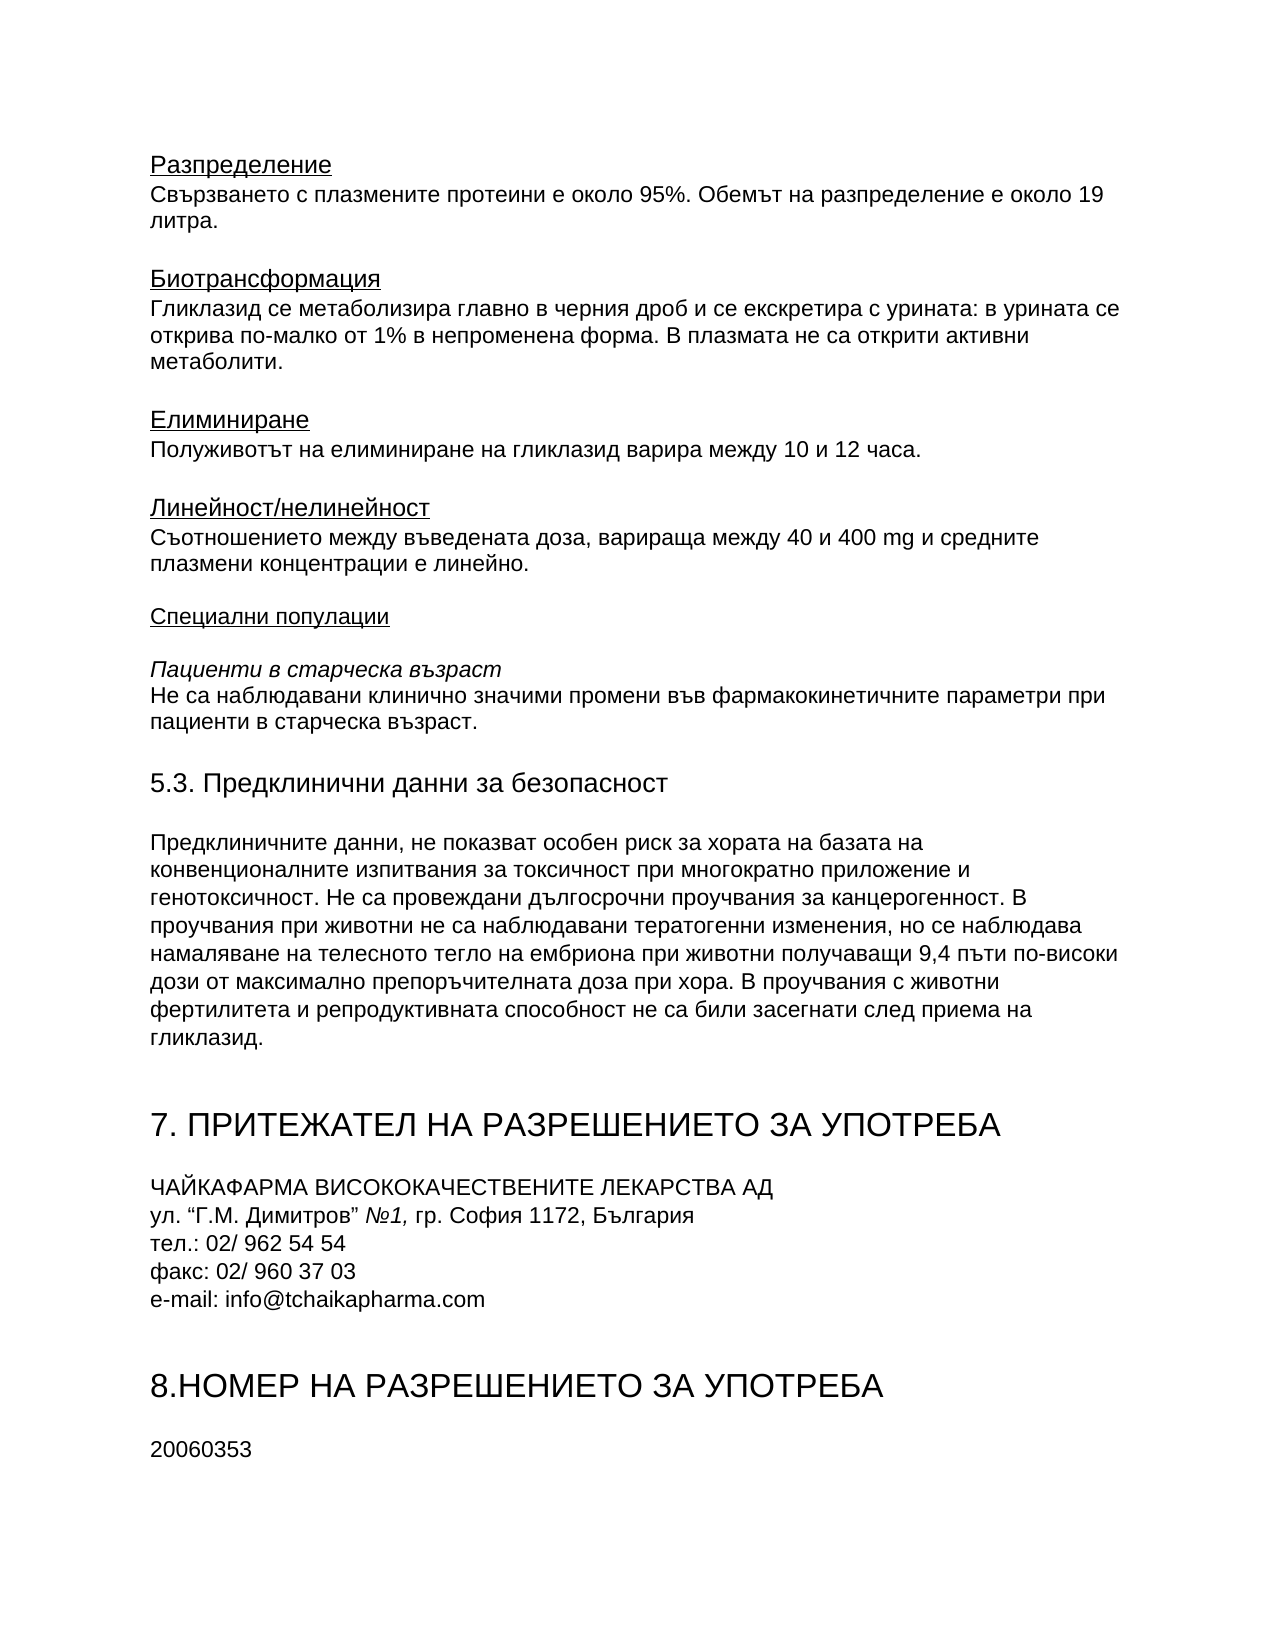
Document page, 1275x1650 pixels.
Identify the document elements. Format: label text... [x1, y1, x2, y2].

text ЧАЙКАФАРМА ВИСОКОКАЧЕСТВЕНИТЕ ЛЕКАРСТВА АД [150, 1174, 1125, 1200]
subtitle 7. ПРИТЕЖАТЕЛ НА РАЗРЕШЕНИЕТО ЗА УПОТРЕБА [150, 1105, 1125, 1143]
text 20060353 [150, 1436, 1125, 1462]
subtitle Елиминиране [150, 405, 1125, 434]
text Специални популации [150, 603, 1125, 629]
text e-mail: info@tchaikapharma.com [150, 1286, 1125, 1312]
text факс: 02/ 960 37 03 [150, 1258, 1125, 1284]
text Съотношението между въведената доза, варираща между 40 и 400 mg и средните плазмени концентрации е линейно. [150, 524, 1125, 577]
text ул. “Г.М. Димитров” №1, гр. София 1172, България [150, 1202, 1125, 1228]
text тел.: 02/ 962 54 54 [150, 1230, 1125, 1256]
subtitle Биотрансформация [150, 264, 1125, 293]
text Предклиничните данни, не показват особен риск за хората на базата на конвенционалните изпитвания за токсичност при многократно приложение и генотоксичност. Не са провеждани дългосрочни проучвания за канцерогенност. В проучвания при животни не са наблюдавани тератогенни изменения, но се наблюдава намаляване на телесното тегло на ембриона при животни получаващи 9,4 пъти по-високи дози от максимално препоръчителната доза при хора. В проучвания с животни фертилитета и репродуктивната способност не са били засегнати след приема на гликлазид. [150, 828, 1125, 1050]
text Полуживотът на елиминиране на гликлазид варира между 10 и 12 часа. [150, 436, 1125, 462]
subtitle Линейност/нелинейност [150, 493, 1125, 522]
subtitle 8.НОМЕР НА РАЗРЕШЕНИЕТО ЗА УПОТРЕБА [150, 1367, 1125, 1405]
subtitle 5.3. Предклинични данни за безопасност [150, 767, 1125, 798]
subtitle Разпределение [150, 150, 1125, 179]
text Пациенти в старческа възраст [150, 656, 1125, 682]
text Свързването с плазмените протеини е около 95%. Обемът на разпределение е около 19 литра. [150, 181, 1125, 234]
text Гликлазид се метаболизира главно в черния дроб и се екскретира с урината: в урината се открива по-малко от 1% в непроменена форма. В плазмата не са открити активни метаболити. [150, 295, 1125, 374]
text Не са наблюдавани клинично значими промени във фармакокинетичните параметри при пациенти в старческа възраст. [150, 682, 1125, 735]
